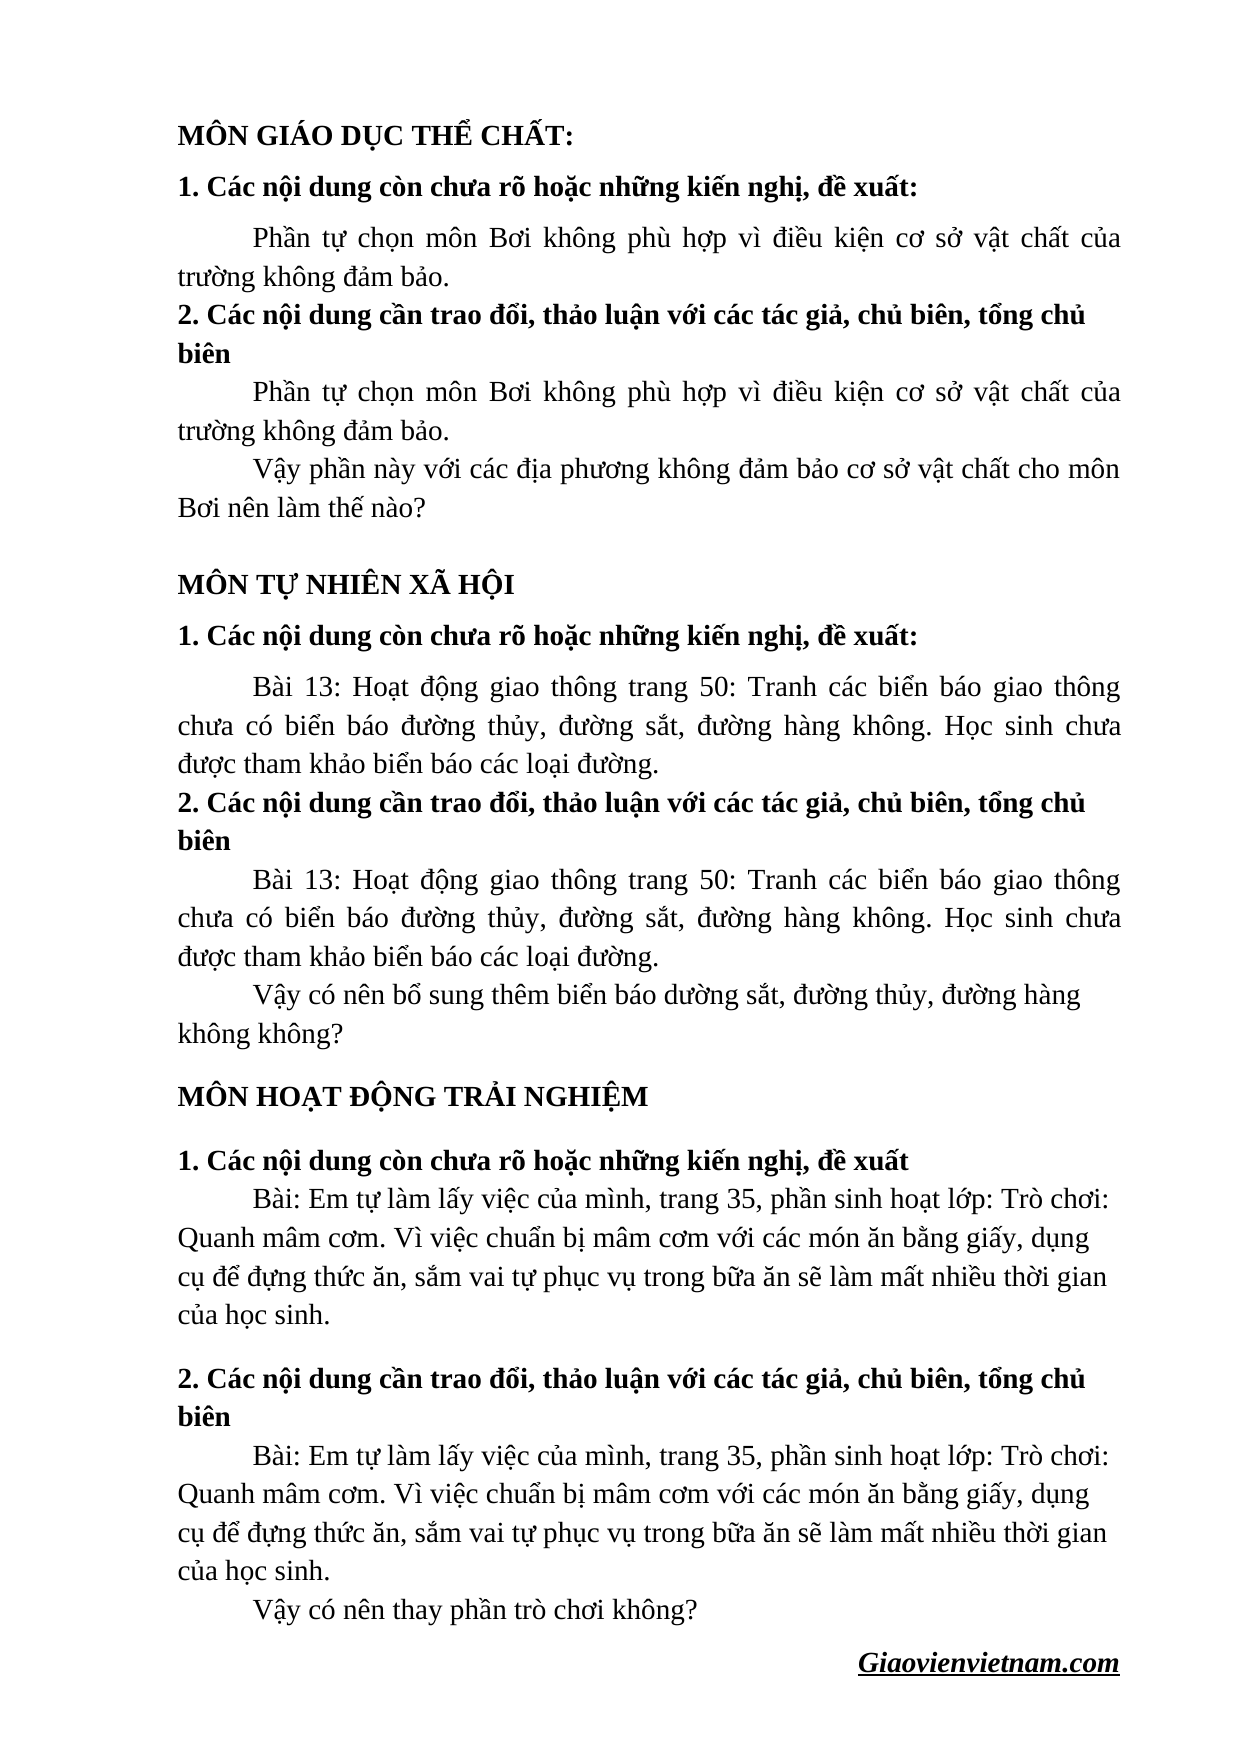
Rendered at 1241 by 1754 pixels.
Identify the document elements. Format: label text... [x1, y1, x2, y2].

text Bài 13: Hoạt động giao thông trang 50: Tranh các biển báo giao thông chưa có biển báo đường thủy, đường sắt, đường hàng không. Học sinh chưa được tham khảo biển báo các loại đường. [177, 741, 1122, 780]
text Vậy phần này với các địa phương không đảm bảo cơ sở vật chất cho môn Bơi nên làm thế nào? [177, 451, 1122, 523]
text Vậy có nên thay phần trò chơi không? [177, 1592, 1122, 1626]
text Bài 13: Hoạt động giao thông trang 50: Tranh các biển báo giao thông chưa có biển báo đường thủy, đường sắt, đường hàng không. Học sinh chưa được tham khảo biển báo các loại đường. [177, 934, 1122, 972]
text Vậy có nên bổ sung thêm biển báo dường sắt, đường thủy, đường hàng không không? [177, 977, 1122, 1049]
text MÔN TỰ NHIÊN XÃ HỘI [177, 567, 1122, 601]
text Phần tự chọn môn Bơi không phù hợp vì điều kiện cơ sở vật chất của trường không đảm bảo. [177, 374, 1122, 446]
text 1. Các nội dung còn chưa rõ hoặc những kiến nghị, đề xuất [177, 1143, 1122, 1177]
text 2. Các nội dung cần trao đổi, thảo luận với các tác giả, chủ biên, tổng chủ biên [177, 297, 1122, 369]
text 1. Các nội dung còn chưa rõ hoặc những kiến nghị, đề xuất: [177, 618, 1122, 652]
text Bài: Em tự làm lấy việc của mình, trang 35, phần sinh hoạt lớp: Trò chơi: Quanh mâm cơm. Vì việc chuẩn bị mâm cơm với các món ăn bằng giấy, dụng cụ để đựng thức ăn, sắm vai tự phục vụ trong bữa ăn sẽ làm mất nhiều thời gian của học sinh. [177, 1438, 1122, 1587]
text MÔN GIÁO DỤC THỂ CHẤT: [177, 118, 1122, 152]
text 1. Các nội dung còn chưa rõ hoặc những kiến nghị, đề xuất: [177, 169, 1122, 203]
text Bài: Em tự làm lấy việc của mình, trang 35, phần sinh hoạt lớp: Trò chơi: Quanh mâm cơm. Vì việc chuẩn bị mâm cơm với các món ăn bằng giấy, dụng cụ để đựng thức ăn, sắm vai tự phục vụ trong bữa ăn sẽ làm mất nhiều thời gian của học sinh. [177, 1182, 1122, 1331]
text Bài 13: Hoạt động giao thông trang 50: Tranh các biển báo giao thông chưa có biển báo đường thủy, đường sắt, đường hàng không. Học sinh chưa được tham khảo biển báo các loại đường. [177, 669, 1122, 708]
text Phần tự chọn môn Bơi không phù hợp vì điều kiện cơ sở vật chất của trường không đảm bảo. [177, 220, 1122, 292]
text 2. Các nội dung cần trao đổi, thảo luận với các tác giả, chủ biên, tổng chủ biên [177, 785, 1122, 857]
text Bài 13: Hoạt động giao thông trang 50: Tranh các biển báo giao thông chưa có biển báo đường thủy, đường sắt, đường hàng không. Học sinh chưa được tham khảo biển báo các loại đường. [177, 862, 1122, 900]
text 2. Các nội dung cần trao đổi, thảo luận với các tác giả, chủ biên, tổng chủ biên [177, 1361, 1122, 1433]
text MÔN HOẠT ĐỘNG TRẢI NGHIỆM [177, 1079, 1122, 1113]
